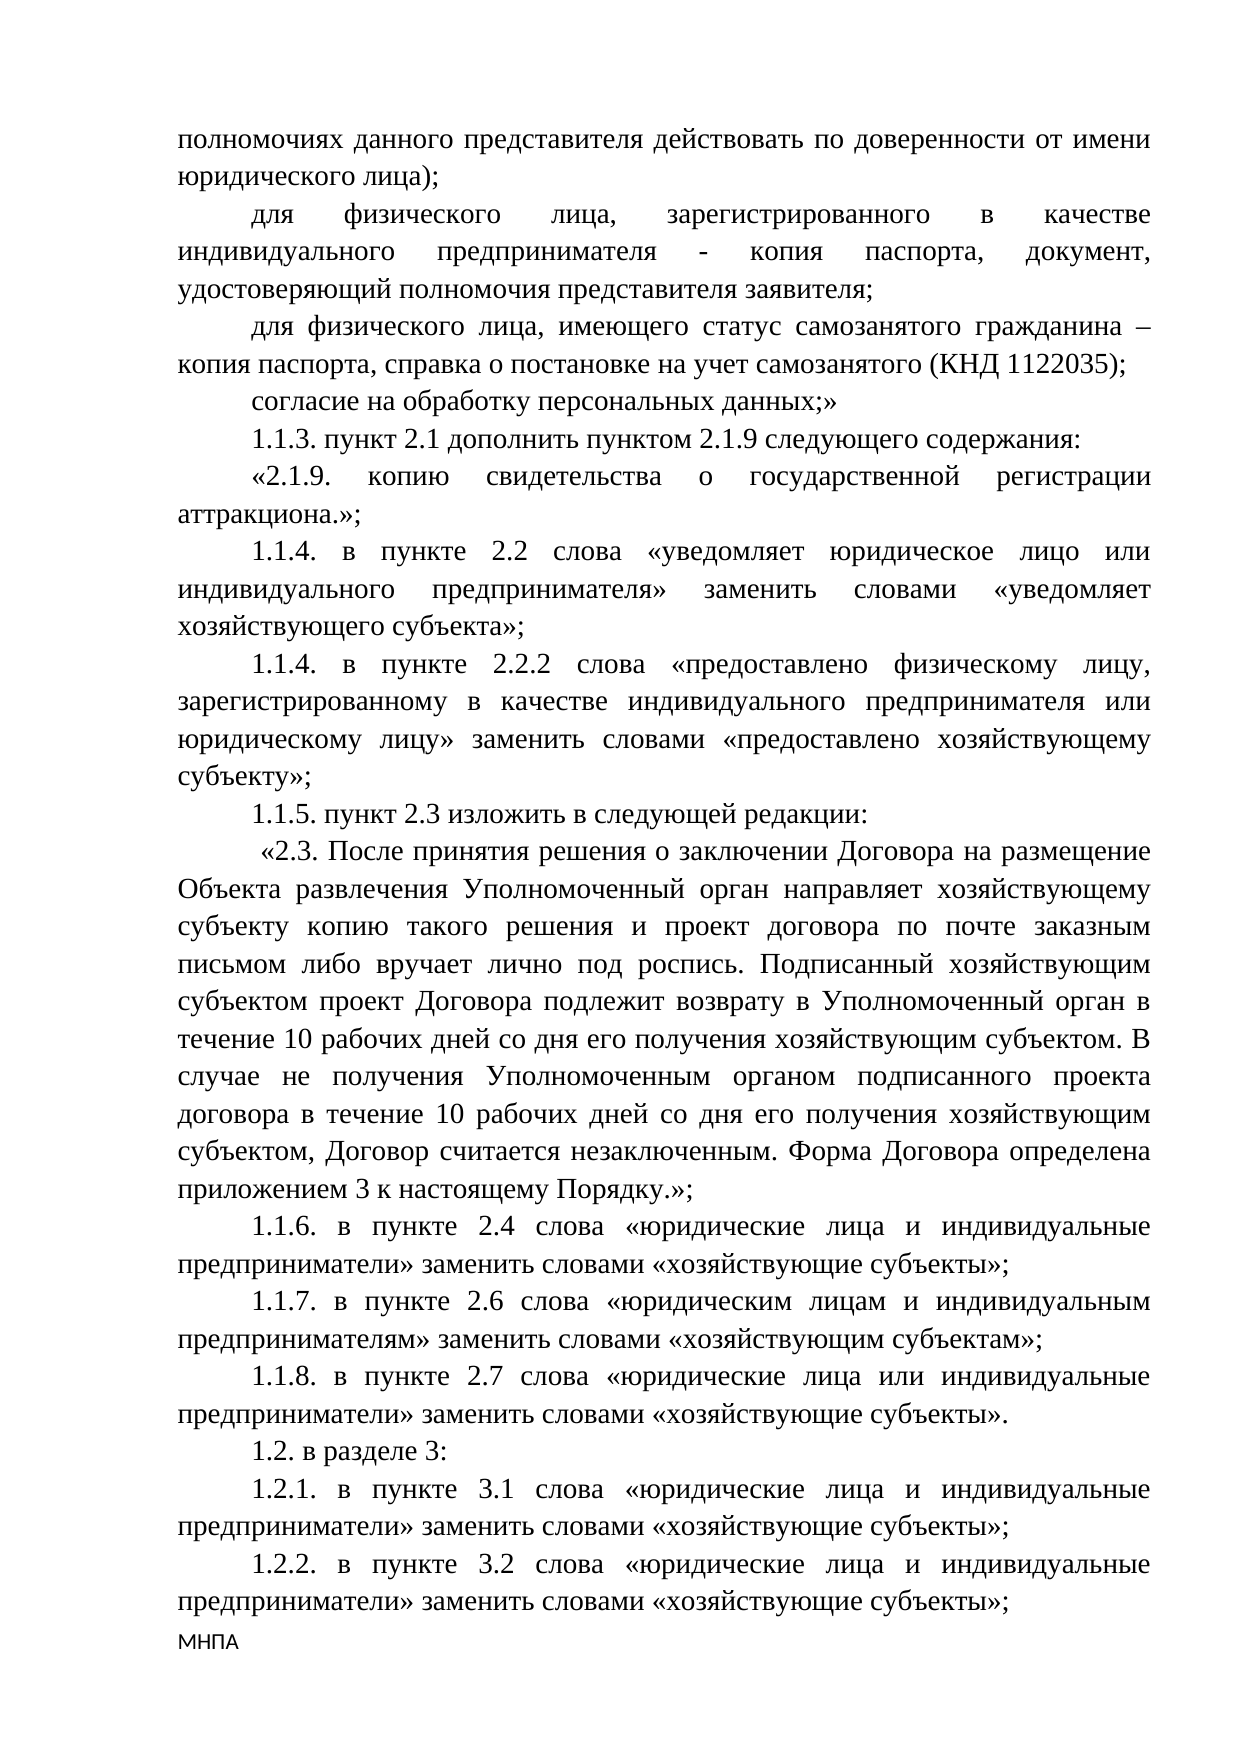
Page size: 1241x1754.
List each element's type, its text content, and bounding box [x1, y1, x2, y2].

text «2.1.9. копию свидетельства о государственной регистрации аттракциона.»; [177, 456, 1152, 531]
text 1.2. в разделе 3: [177, 1431, 1152, 1468]
text для физического лица, имеющего статус самозанятого гражданина – копия паспорта, справка о постановке на учет самозанятого (КНД 1122035); [177, 306, 1152, 381]
text 1.1.3. пункт 2.1 дополнить пунктом 2.1.9 следующего содержания: [177, 418, 1152, 456]
text 1.1.8. в пункте 2.7 слова «юридические лица или индивидуальные предприниматели» заменить словами «хозяйствующие субъекты». [177, 1356, 1152, 1431]
text «2.3. После принятия решения о заключении Договора на размещение Объекта развлечения Уполномоченный орган направляет хозяйствующему субъекту копию такого решения и проект договора по почте заказным письмом либо вручает лично под роспись. Подписанный хозяйствующим субъектом проект Договора подлежит возврату в Уполномоченный орган в течение 10 рабочих дней со дня его получения хозяйствующим субъектом. В случае не получения Уполномоченным органом подписанного проекта договора в течение 10 рабочих дней со дня его получения хозяйствующим субъектом, Договор считается незаключенным. Форма Договора определена приложением 3 к настоящему Порядку.»; [177, 831, 1152, 1206]
text 1.1.5. пункт 2.3 изложить в следующей редакции: [177, 793, 1152, 831]
text 1.1.7. в пункте 2.6 слова «юридическим лицам и индивидуальным предпринимателям» заменить словами «хозяйствующим субъектам»; [177, 1281, 1152, 1356]
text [177, 118, 1152, 193]
text 1.1.6. в пункте 2.4 слова «юридические лица и индивидуальные предприниматели» заменить словами «хозяйствующие субъекты»; [177, 1206, 1152, 1281]
text 1.1.4. в пункте 2.2 слова «уведомляет юридическое лицо или индивидуального предпринимателя» заменить словами «уведомляет хозяйствующего субъекта»; [177, 531, 1152, 643]
text 1.1.4. в пункте 2.2.2 слова «предоставлено физическому лицу, зарегистрированному в качестве индивидуального предпринимателя или юридическому лицу» заменить словами «предоставлено хозяйствующему субъекту»; [177, 643, 1152, 793]
text 1.2.1. в пункте 3.1 слова «юридические лица и индивидуальные предприниматели» заменить словами «хозяйствующие субъекты»; [177, 1468, 1152, 1543]
text согласие на обработку персональных данных;» [177, 381, 1152, 418]
text 1.2.2. в пункте 3.2 слова «юридические лица и индивидуальные предприниматели» заменить словами «хозяйствующие субъекты»; [177, 1543, 1152, 1618]
text для физического лица, зарегистрированного в качестве индивидуального предпринимателя - копия паспорта, документ, удостоверяющий полномочия представителя заявителя; [177, 193, 1152, 306]
